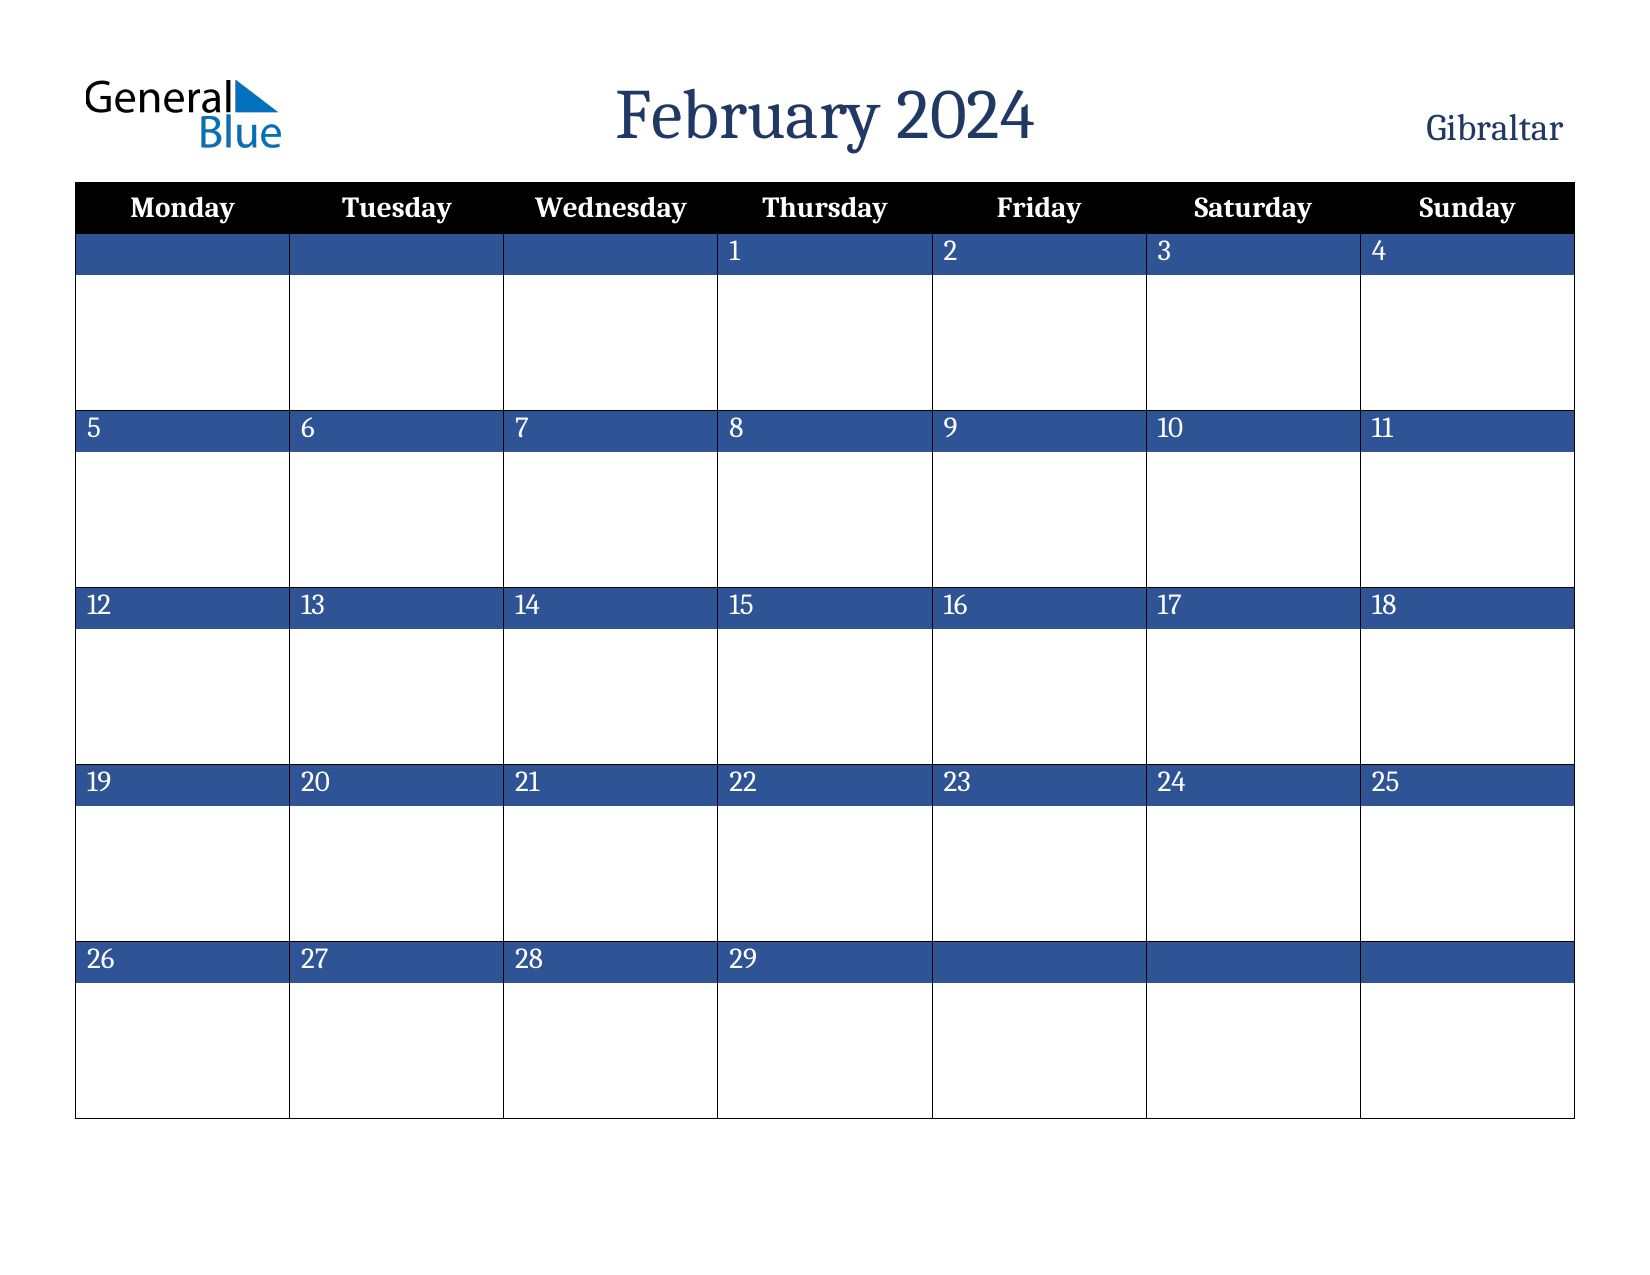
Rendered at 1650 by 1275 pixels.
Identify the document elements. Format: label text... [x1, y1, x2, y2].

table_cell [290, 452, 503, 587]
table_cell [933, 452, 1146, 587]
table_cell [718, 452, 932, 587]
table_cell [290, 806, 503, 941]
table_cell 7 [504, 411, 717, 452]
table_cell [1361, 983, 1574, 1118]
table_cell [1147, 452, 1360, 587]
table_cell 18 [1361, 588, 1574, 629]
table_cell [933, 983, 1146, 1118]
table_cell [1147, 629, 1360, 764]
table_cell [1147, 806, 1360, 941]
table_cell 2 [933, 234, 1146, 275]
table_cell 11 [1361, 411, 1574, 452]
table_cell 14 [504, 588, 717, 629]
table_cell 15 [718, 588, 932, 629]
table_cell 8 [718, 411, 932, 452]
table_cell [290, 275, 503, 410]
table_cell [933, 275, 1146, 410]
table_cell [504, 452, 717, 587]
picture [86, 80, 281, 148]
table_cell Monday [76, 183, 289, 233]
table_cell [504, 983, 717, 1118]
table_cell [718, 983, 932, 1118]
table_cell [1361, 806, 1574, 941]
table_cell Wednesday [504, 183, 717, 233]
table_cell 16 [933, 588, 1146, 629]
table_cell 26 [76, 942, 289, 983]
table_cell 29 [718, 942, 932, 983]
table_header February 2024 [504, 75, 1146, 182]
table_cell Tuesday [290, 183, 503, 233]
table_cell [76, 629, 289, 764]
table_cell 25 [1361, 765, 1574, 806]
table_cell 28 [504, 942, 717, 983]
table_cell [76, 234, 289, 275]
table_cell [76, 452, 289, 587]
table_cell [718, 629, 932, 764]
table_cell 4 [1361, 234, 1574, 275]
table_cell [718, 806, 932, 941]
table_cell 3 [1147, 234, 1360, 275]
table_cell 5 [76, 411, 289, 452]
table_cell [504, 275, 717, 410]
table_cell [933, 806, 1146, 941]
table_cell 1 [718, 234, 932, 275]
table_cell [290, 234, 503, 275]
table_cell [76, 275, 289, 410]
table_cell 10 [1147, 411, 1360, 452]
table_cell [933, 629, 1146, 764]
table_header [76, 75, 503, 182]
table_header Gibraltar [1146, 75, 1574, 182]
table_cell [1147, 983, 1360, 1118]
table_cell Sunday [1361, 183, 1574, 233]
table_cell [1361, 275, 1574, 410]
table_cell 23 [933, 765, 1146, 806]
table_cell [1147, 275, 1360, 410]
table_cell Friday [933, 183, 1146, 233]
table_cell 20 [290, 765, 503, 806]
table_cell 22 [718, 765, 932, 806]
table_cell Thursday [718, 183, 932, 233]
table_cell [504, 629, 717, 764]
table_cell 9 [933, 411, 1146, 452]
table_cell [1147, 942, 1360, 983]
table_cell [1361, 629, 1574, 764]
table_cell [504, 234, 717, 275]
table_cell 24 [1147, 765, 1360, 806]
table_cell Saturday [1147, 183, 1360, 233]
table_cell 13 [290, 588, 503, 629]
table_cell [504, 806, 717, 941]
table_cell [718, 275, 932, 410]
table_cell [1361, 452, 1574, 587]
table_cell [76, 806, 289, 941]
table_cell [76, 983, 289, 1118]
table_cell [1361, 942, 1574, 983]
table_cell [290, 983, 503, 1118]
table_cell 12 [76, 588, 289, 629]
table_cell [933, 942, 1146, 983]
table_cell 6 [290, 411, 503, 452]
table_cell [290, 629, 503, 764]
table_cell 27 [290, 942, 503, 983]
table_cell 21 [504, 765, 717, 806]
table_cell 19 [76, 765, 289, 806]
table_cell 17 [1147, 588, 1360, 629]
